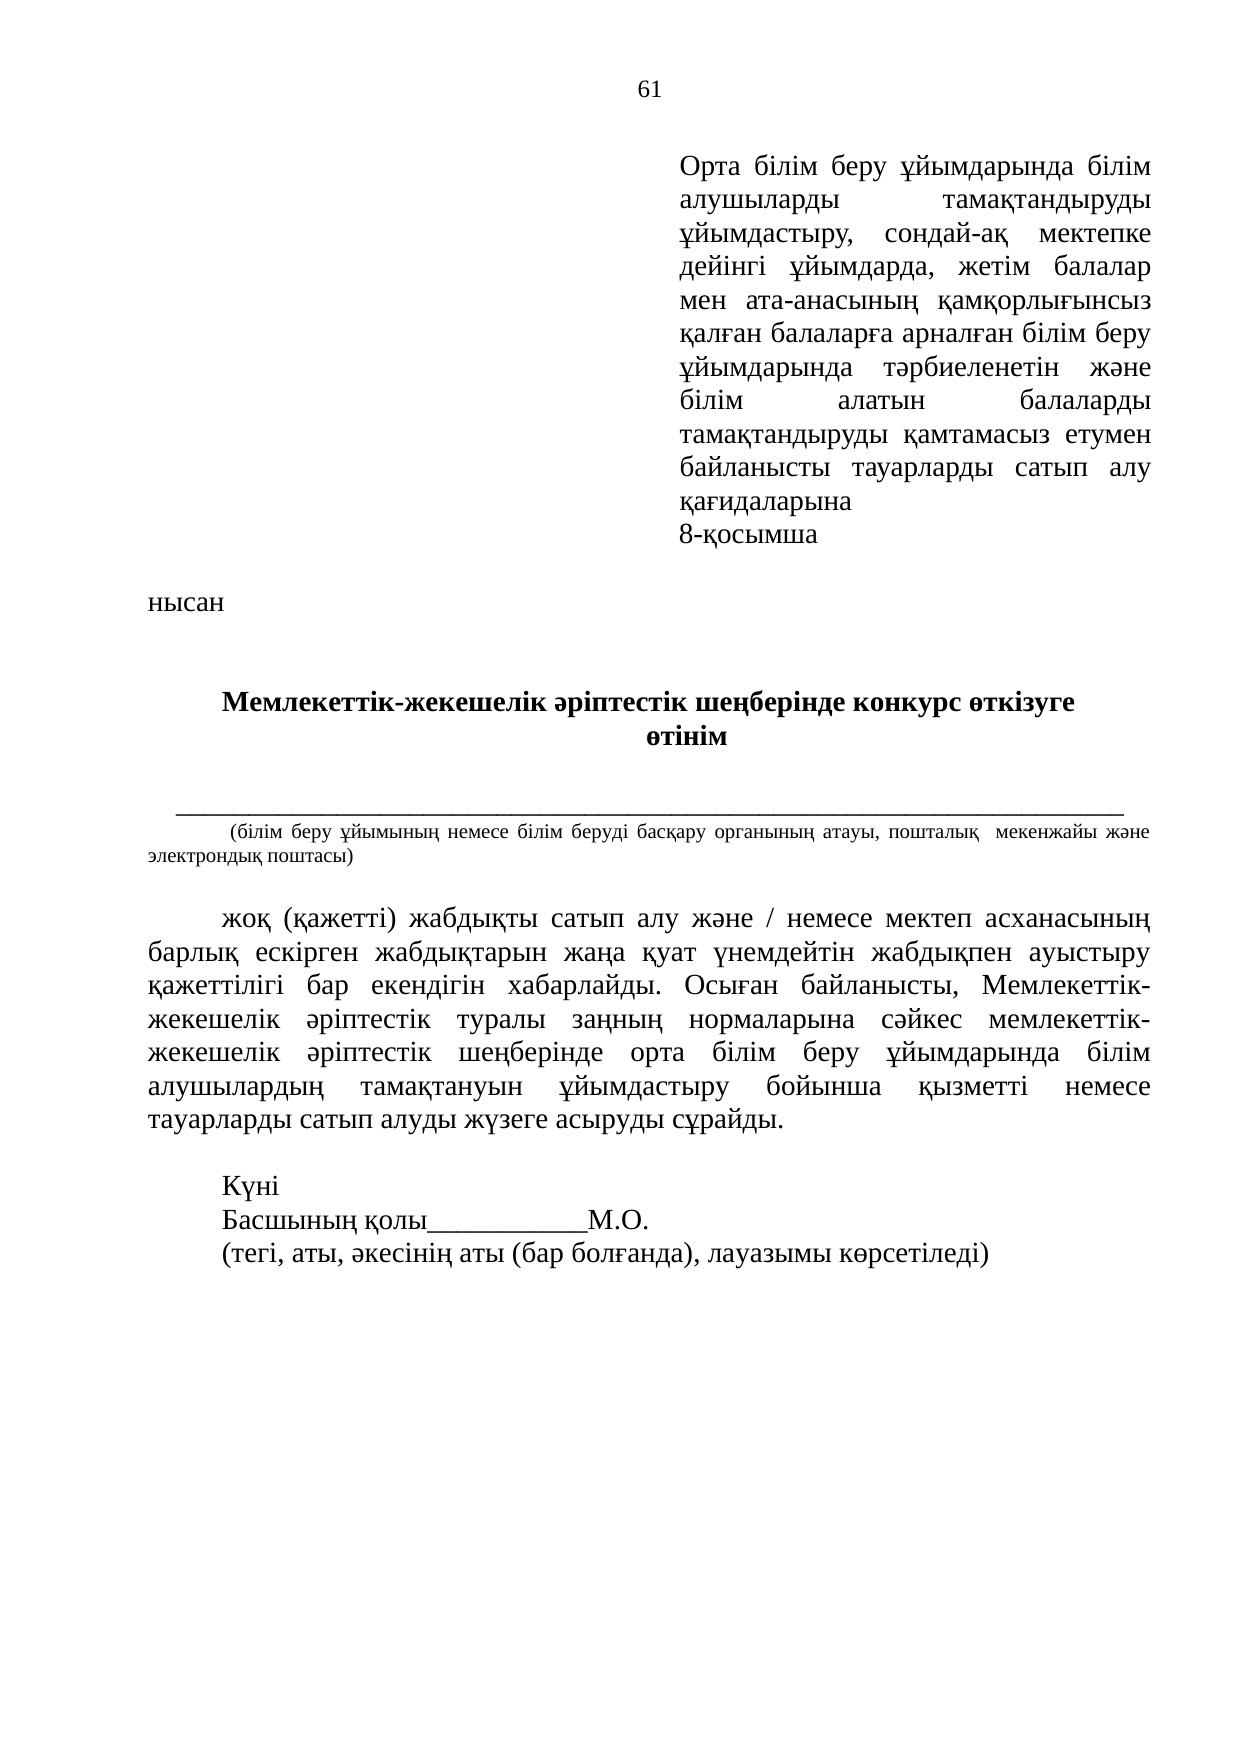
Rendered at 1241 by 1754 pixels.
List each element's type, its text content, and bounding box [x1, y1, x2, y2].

text _________________________________________________________________ [148, 785, 1152, 818]
text Орта білім беру ұйымдарында білім алушыларды тамақтандыруды ұйымдастыру, сондай-ақ мектепке дейінгі ұйымдарда, жетім балалар мен ата-анасының қамқорлығынсыз қалған балаларға арналған білім беру ұйымдарында тәрбиеленетін және білім алатын балаларды тамақтандыруды қамтамасыз етумен байланысты тауарларды сатып алу қағидаларына [679, 148, 1152, 517]
text нысан [148, 584, 1152, 617]
text жоқ (қажетті) жабдықты сатып алу және / немесе мектеп асханасының барлық ескірген жабдықтарын жаңа қуат үнемдейтін жабдықпен ауыстыру қажеттілігі бар екендігін хабарлайды. Осыған байланысты, Мемлекеттік-жекешелік әріптестік туралы заңның нормаларына сәйкес мемлекеттік-жекешелік әріптестік шеңберінде орта білім беру ұйымдарында білім алушылардың тамақтануын ұйымдастыру бойынша қызметті немесе тауарларды сатып алуды жүзеге асыруды сұрайды. [148, 900, 1152, 1135]
text Мемлекеттік-жекешелік әріптестік шеңберінде конкурс өткізуге [148, 684, 1152, 718]
text Басшының қолы___________М.О. [148, 1202, 1152, 1236]
text Күні [148, 1168, 1152, 1202]
text (білім беру ұйымының немесе білім беруді басқару органының атауы, пошталық мекенжайы және электрондық поштасы) [148, 818, 1152, 867]
text өтінім [148, 718, 1152, 751]
text 8-қосымша [590, 517, 1152, 550]
text (тегі, аты, әкесінің аты (бар болғанда), лауазымы көрсетіледі) [148, 1236, 1152, 1269]
